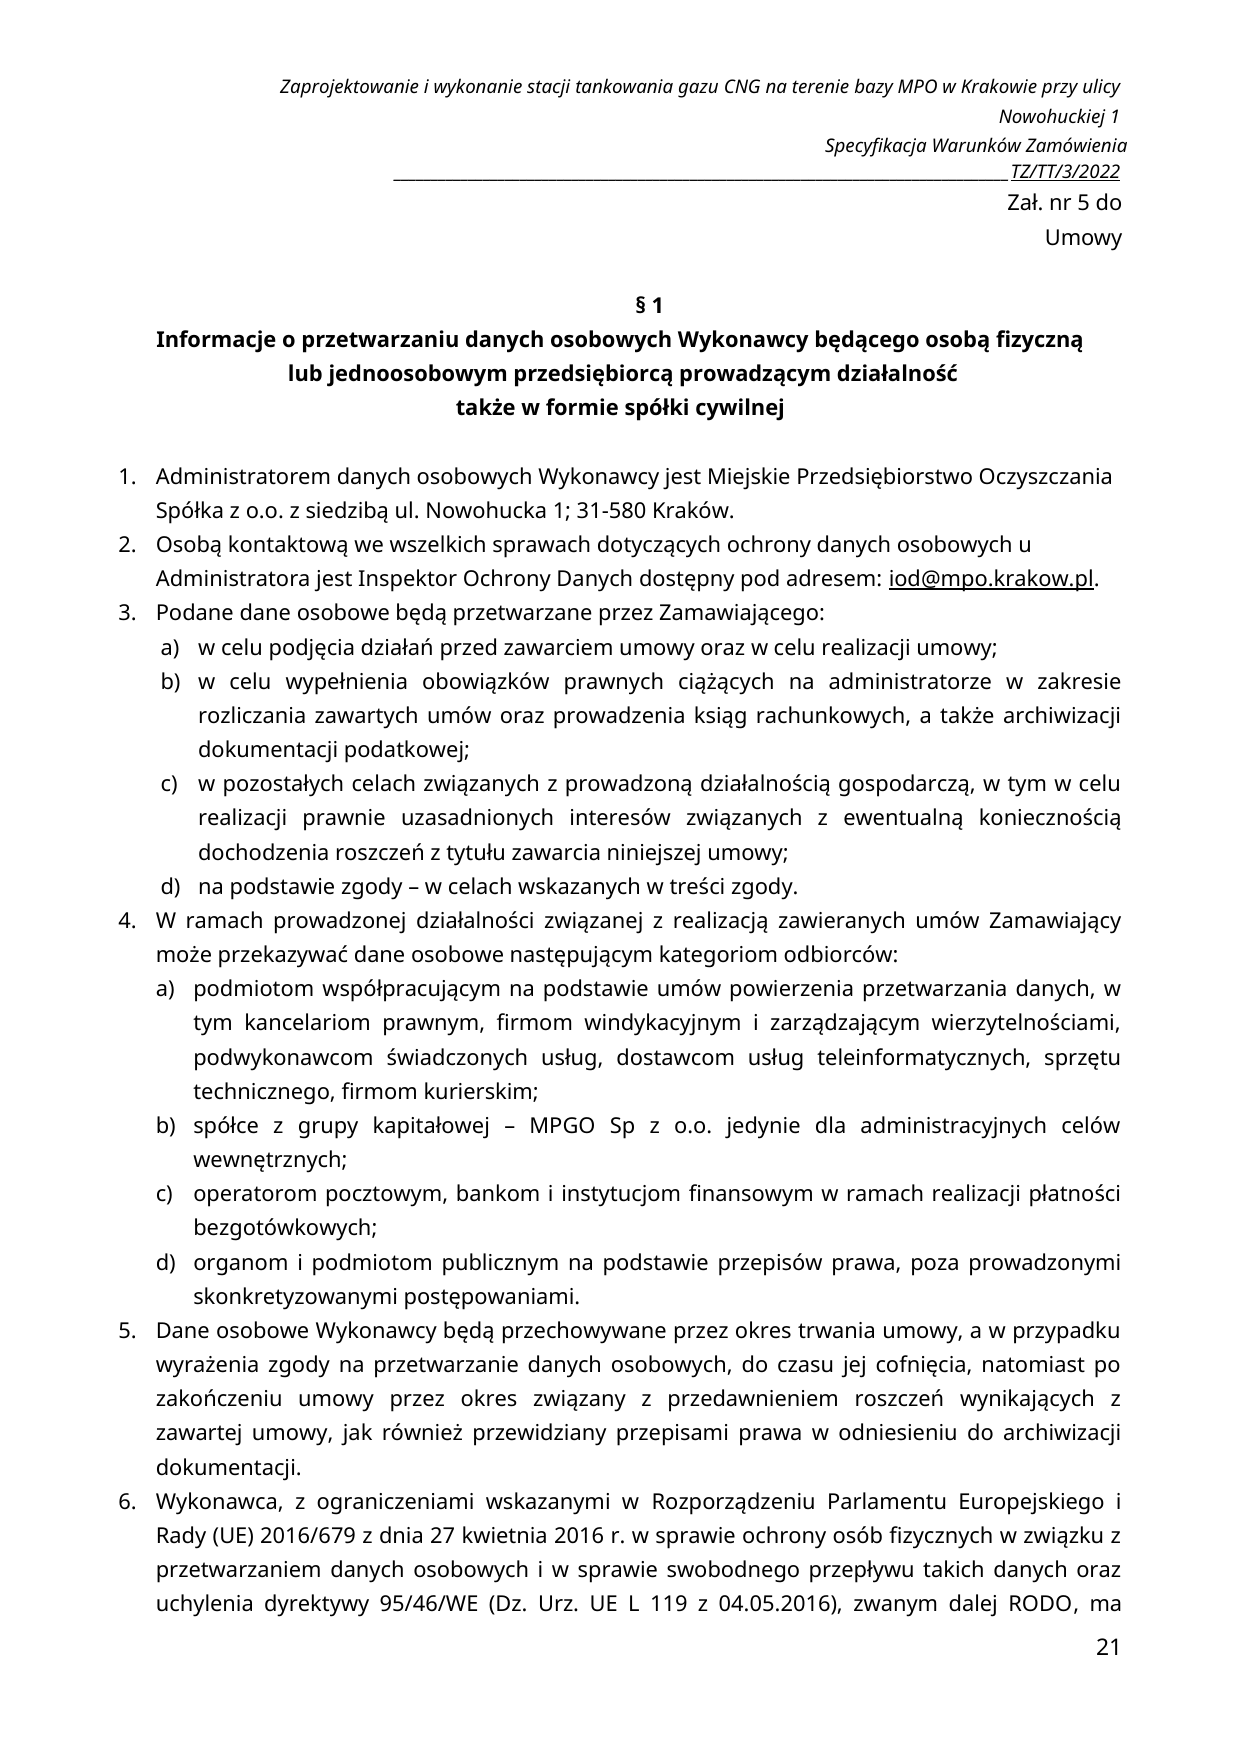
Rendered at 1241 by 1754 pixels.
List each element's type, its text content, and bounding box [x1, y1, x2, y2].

list W ramach prowadzonej działalności związanej z realizacją zawieranych umów Zamawiający może przekazywać dane osobowe następującym kategoriom odbiorców: [118, 905, 1122, 969]
list operatorom pocztowym, bankom i instytucjom finansowym w ramach realizacji płatności bezgotówkowych; [156, 1178, 1122, 1242]
list spółce z grupy kapitałowej – MPGO Sp z o.o. jedynie dla administracyjnych celów wewnętrznych; [156, 1110, 1122, 1174]
list Podane dane osobowe będą przetwarzane przez Zamawiającego: [118, 597, 1122, 627]
list w celu podjęcia działań przed zawarciem umowy oraz w celu realizacji umowy; [160, 631, 1122, 661]
list Osobą kontaktową we wszelkich sprawach dotyczących ochrony danych osobowych u Administratora jest Inspektor Ochrony Danych dostępny pod adresem: iod@mpo.krakow.pl. [118, 529, 1122, 593]
list organom i podmiotom publicznym na podstawie przepisów prawa, poza prowadzonymi skonkretyzowanymi postępowaniami. [156, 1246, 1122, 1310]
text Informacje o przetwarzaniu danych osobowych Wykonawcy będącego osobą fizyczną [118, 324, 1122, 354]
list na podstawie zgody – w celach wskazanych w treści zgody. [160, 871, 1122, 900]
list w pozostałych celach związanych z prowadzoną działalnością gospodarczą, w tym w celu realizacji prawnie uzasadnionych interesów związanych z ewentualną koniecznością dochodzenia roszczeń z tytułu zawarcia niniejszej umowy; [160, 768, 1122, 866]
list Administratorem danych osobowych Wykonawcy jest Miejskie Przedsiębiorstwo Oczyszczania Spółka z o.o. z siedzibą ul. Nowohucka 1; 31-580 Kraków. [118, 461, 1122, 524]
text lub jednoosobowym przedsiębiorcą prowadzącym działalność [118, 358, 1122, 388]
list podmiotom współpracującym na podstawie umów powierzenia przetwarzania danych, w tym kancelariom prawnym, firmom windykacyjnym i zarządzającym wierzytelnościami, podwykonawcom świadczonych usług, dostawcom usług teleinformatycznych, sprzętu technicznego, firmom kurierskim; [156, 973, 1122, 1105]
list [118, 1486, 1122, 1618]
text także w formie spółki cywilnej [118, 392, 1122, 422]
text Zał. nr 5 do Umowy [929, 187, 1122, 251]
text § 1 [118, 290, 1122, 319]
list Dane osobowe Wykonawcy będą przechowywane przez okres trwania umowy, a w przypadku wyrażenia zgody na przetwarzanie danych osobowych, do czasu jej cofnięcia, natomiast po zakończeniu umowy przez okres związany z przedawnieniem roszczeń wynikających z zawartej umowy, jak również przewidziany przepisami prawa w odniesieniu do archiwizacji dokumentacji. [118, 1315, 1122, 1481]
list w celu wypełnienia obowiązków prawnych ciążących na administratorze w zakresie rozliczania zawartych umów oraz prowadzenia ksiąg rachunkowych, a także archiwizacji dokumentacji podatkowej; [160, 666, 1122, 764]
